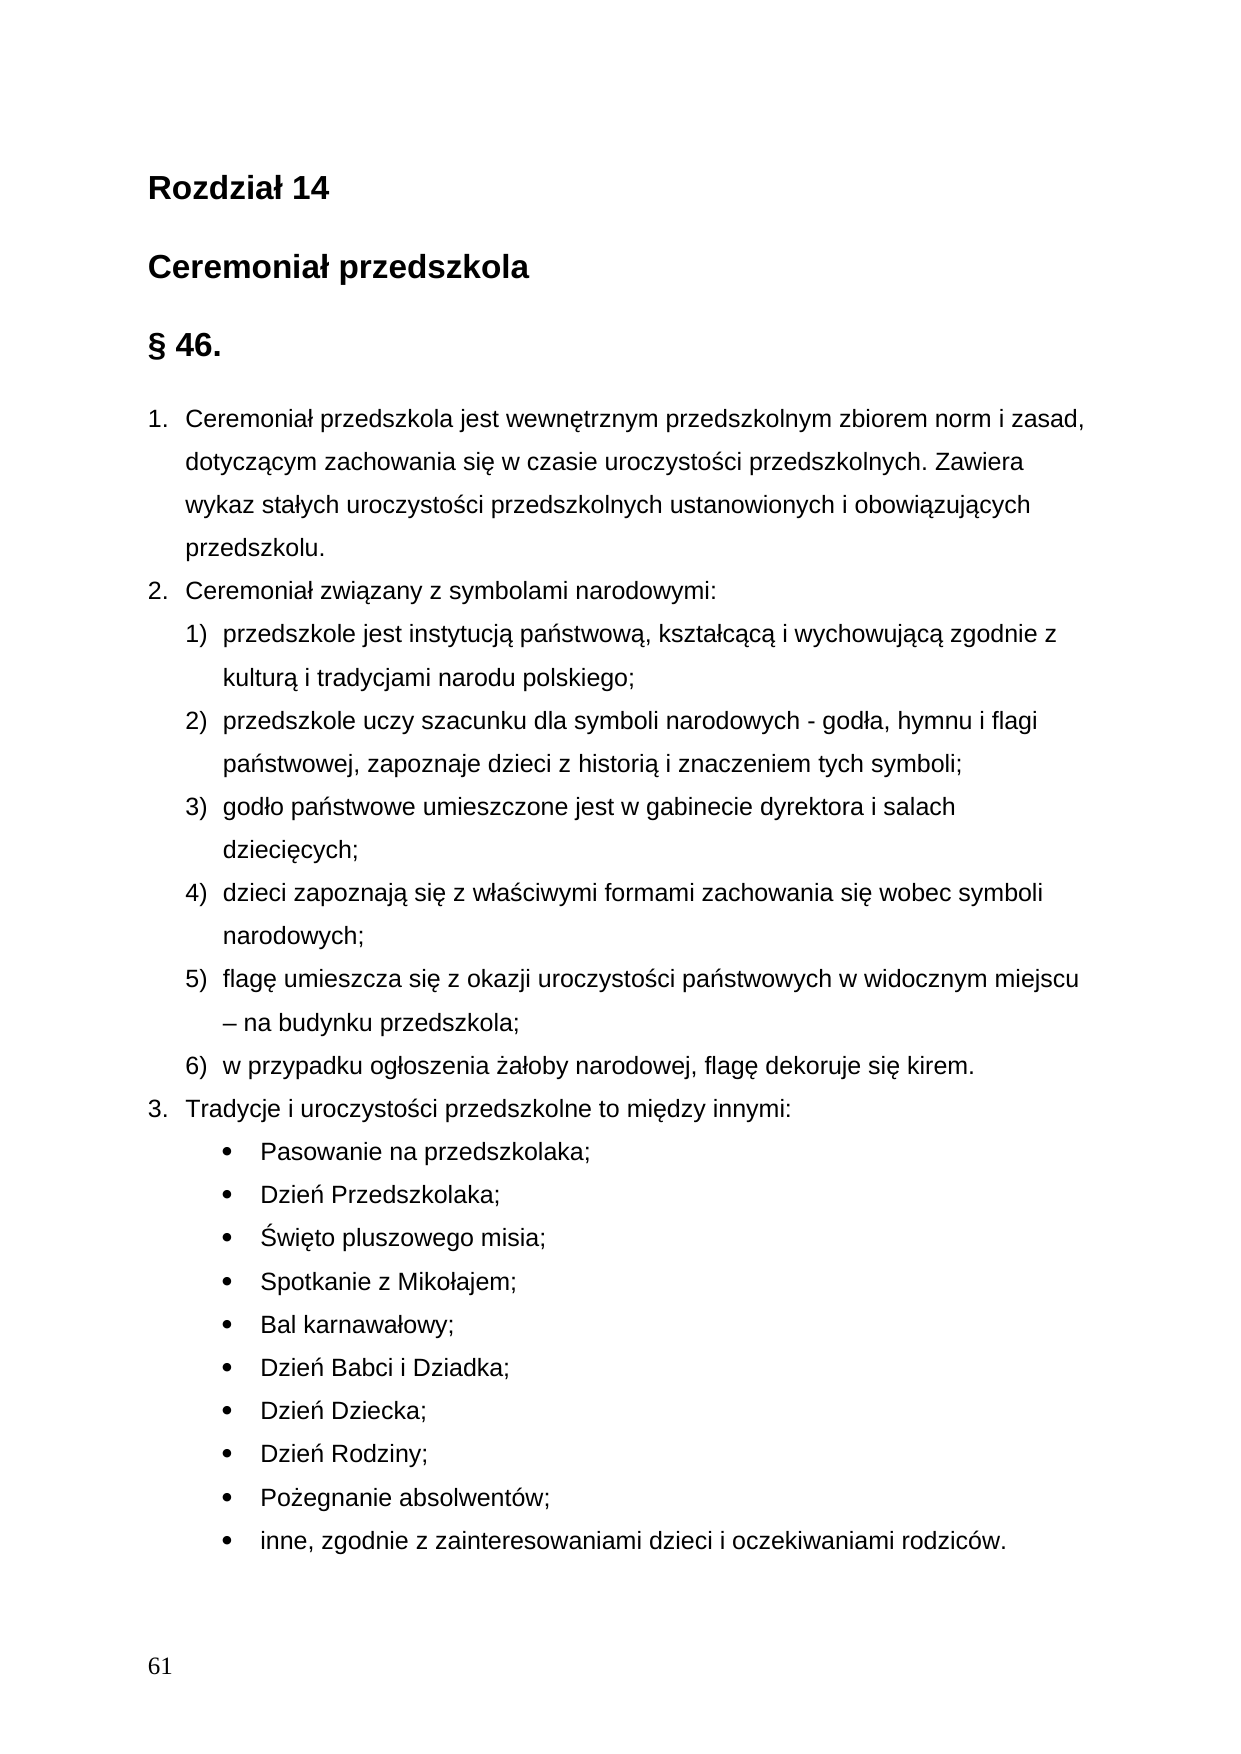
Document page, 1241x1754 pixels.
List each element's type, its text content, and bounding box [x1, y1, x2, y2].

list w przypadku ogłoszenia żałoby narodowej, flagę dekoruje się kirem. [185, 1051, 1093, 1079]
list dzieci zapoznają się z właściwymi formami zachowania się wobec symboli narodowych; [185, 878, 1093, 950]
list Bal karnawałowy; [223, 1310, 1093, 1339]
list przedszkole uczy szacunku dla symboli narodowych - godła, hymnu i flagi państwowej, zapoznaje dzieci z historią i znaczeniem tych symboli; [185, 706, 1093, 777]
subtitle Ceremoniał przedszkola [148, 247, 1093, 285]
list Święto pluszowego misia; [223, 1223, 1093, 1252]
list Pożegnanie absolwentów; [223, 1483, 1093, 1512]
list Ceremoniał związany z symbolami narodowymi: [148, 576, 1093, 605]
list Spotkanie z Mikołajem; [223, 1267, 1093, 1295]
list flagę umieszcza się z okazji uroczystości państwowych w widocznym miejscu – na budynku przedszkola; [185, 964, 1093, 1036]
subtitle § 46. [148, 325, 1093, 364]
list Tradycje i uroczystości przedszkolne to między innymi: [148, 1094, 1093, 1122]
list Dzień Przedszkolaka; [223, 1180, 1093, 1209]
list przedszkole jest instytucją państwową, kształcącą i wychowującą zgodnie z kulturą i tradycjami narodu polskiego; [185, 619, 1093, 691]
subtitle Rozdział 14 [148, 168, 1093, 207]
list inne, zgodnie z zainteresowaniami dzieci i oczekiwaniami rodziców. [223, 1526, 1093, 1555]
list Dzień Babci i Dziadka; [223, 1353, 1093, 1382]
list Ceremoniał przedszkola jest wewnętrznym przedszkolnym zbiorem norm i zasad, dotyczącym zachowania się w czasie uroczystości przedszkolnych. Zawiera wykaz stałych uroczystości przedszkolnych ustanowionych i obowiązujących przedszkolu. [148, 404, 1093, 562]
list Dzień Dziecka; [223, 1396, 1093, 1425]
list godło państwowe umieszczone jest w gabinecie dyrektora i salach dziecięcych; [185, 792, 1093, 864]
list Pasowanie na przedszkolaka; [223, 1137, 1093, 1166]
list Dzień Rodziny; [223, 1439, 1093, 1468]
